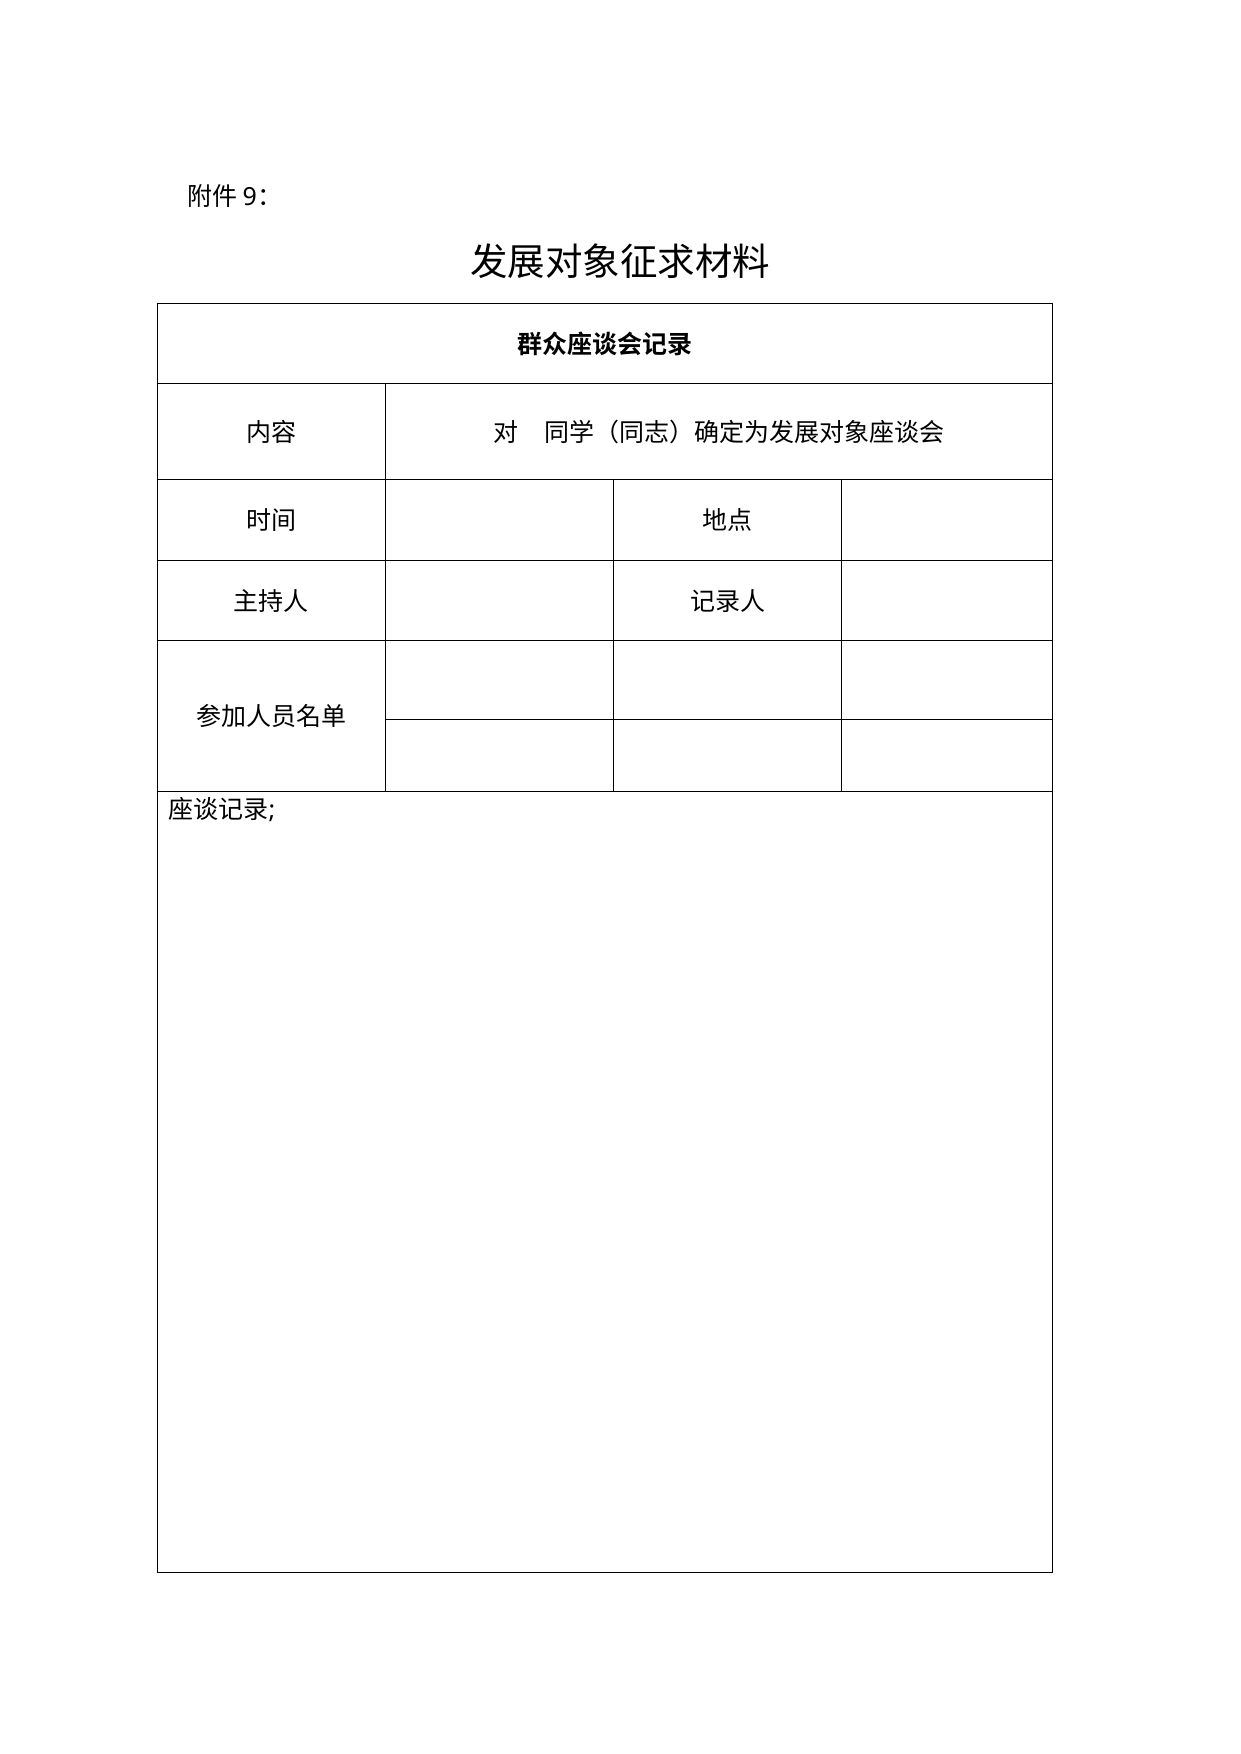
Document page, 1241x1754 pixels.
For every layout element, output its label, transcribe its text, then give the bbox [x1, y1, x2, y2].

table_cell [386, 641, 613, 719]
table_cell [842, 561, 1052, 640]
table_cell 主持人 [158, 561, 385, 640]
text 发展对象征求材料 [187, 227, 1053, 292]
table_cell [386, 561, 613, 640]
table_cell 记录人 [614, 561, 841, 640]
table_cell 对 同学（同志）确定为发展对象座谈会 [386, 384, 1052, 479]
table_cell [614, 720, 841, 791]
table_cell [842, 641, 1052, 719]
table_header 群众座谈会记录 [158, 304, 1052, 383]
table_cell [386, 720, 613, 791]
table_cell [386, 480, 613, 560]
table_cell [842, 720, 1052, 791]
table_cell [842, 480, 1052, 560]
table_cell 座谈记录; [158, 792, 1052, 1572]
table_cell [614, 641, 841, 719]
table_cell 地点 [614, 480, 841, 560]
table_cell 时间 [158, 480, 385, 560]
text 附件9： [187, 162, 1053, 227]
table_cell 参加人员名单 [158, 641, 385, 791]
table_cell 内容 [158, 384, 385, 479]
